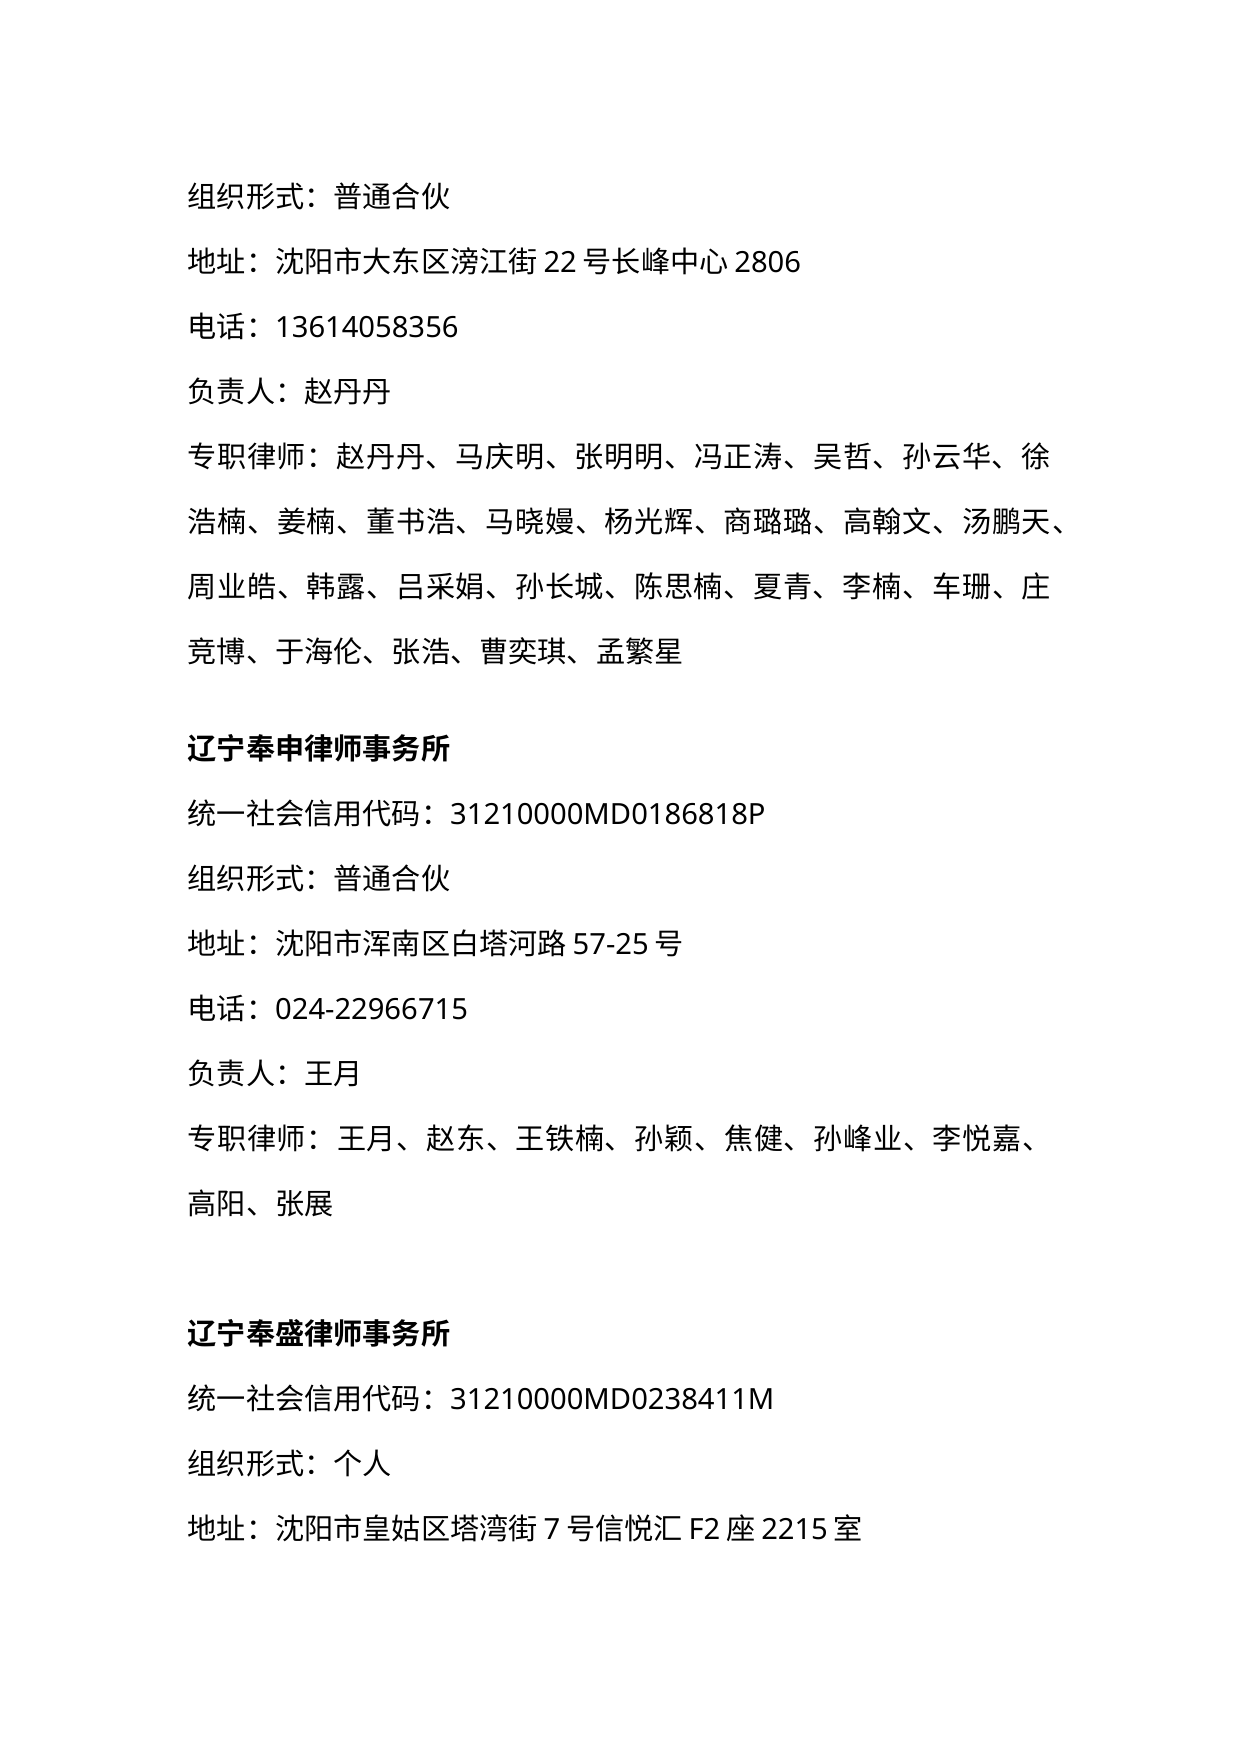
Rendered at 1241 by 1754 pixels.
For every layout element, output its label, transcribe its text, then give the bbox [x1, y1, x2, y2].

text 专职律师：赵丹丹、马庆明、张明明、冯正涛、吴哲、孙云华、徐浩楠、姜楠、董书浩、马晓嫚、杨光辉、商璐璐、高翰文、汤鹏天、周业皓、韩露、吕采娟、孙长城、陈思楠、夏青、李楠、车珊、庄竞博、于海伦、张浩、曹奕琪、孟繁星 [187, 422, 1053, 682]
text 地址：沈阳市大东区滂江街22号长峰中心2806 [187, 227, 1053, 292]
text 辽宁奉盛律师事务所 [187, 1299, 1053, 1364]
text 组织形式：普通合伙 [187, 844, 1053, 909]
text 统一社会信用代码：31210000MD0186818P [187, 779, 1053, 844]
text 地址：沈阳市浑南区白塔河路57-25号 [187, 909, 1053, 974]
text 组织形式：个人 [187, 1429, 1053, 1494]
text 辽宁奉申律师事务所 [187, 714, 1053, 779]
text 专职律师：王月、赵东、王铁楠、孙颖、焦健、孙峰业、李悦嘉、高阳、张展 [187, 1104, 1053, 1234]
text 地址：沈阳市皇姑区塔湾街7号信悦汇F2座2215室 [187, 1494, 1053, 1559]
text 电话：024-22966715 [187, 974, 1053, 1039]
text 负责人：赵丹丹 [187, 357, 1053, 422]
text 统一社会信用代码：31210000MD0238411M [187, 1364, 1053, 1429]
text 负责人：王月 [187, 1039, 1053, 1104]
text 组织形式：普通合伙 [187, 162, 1053, 227]
text 电话：13614058356 [187, 292, 1053, 357]
